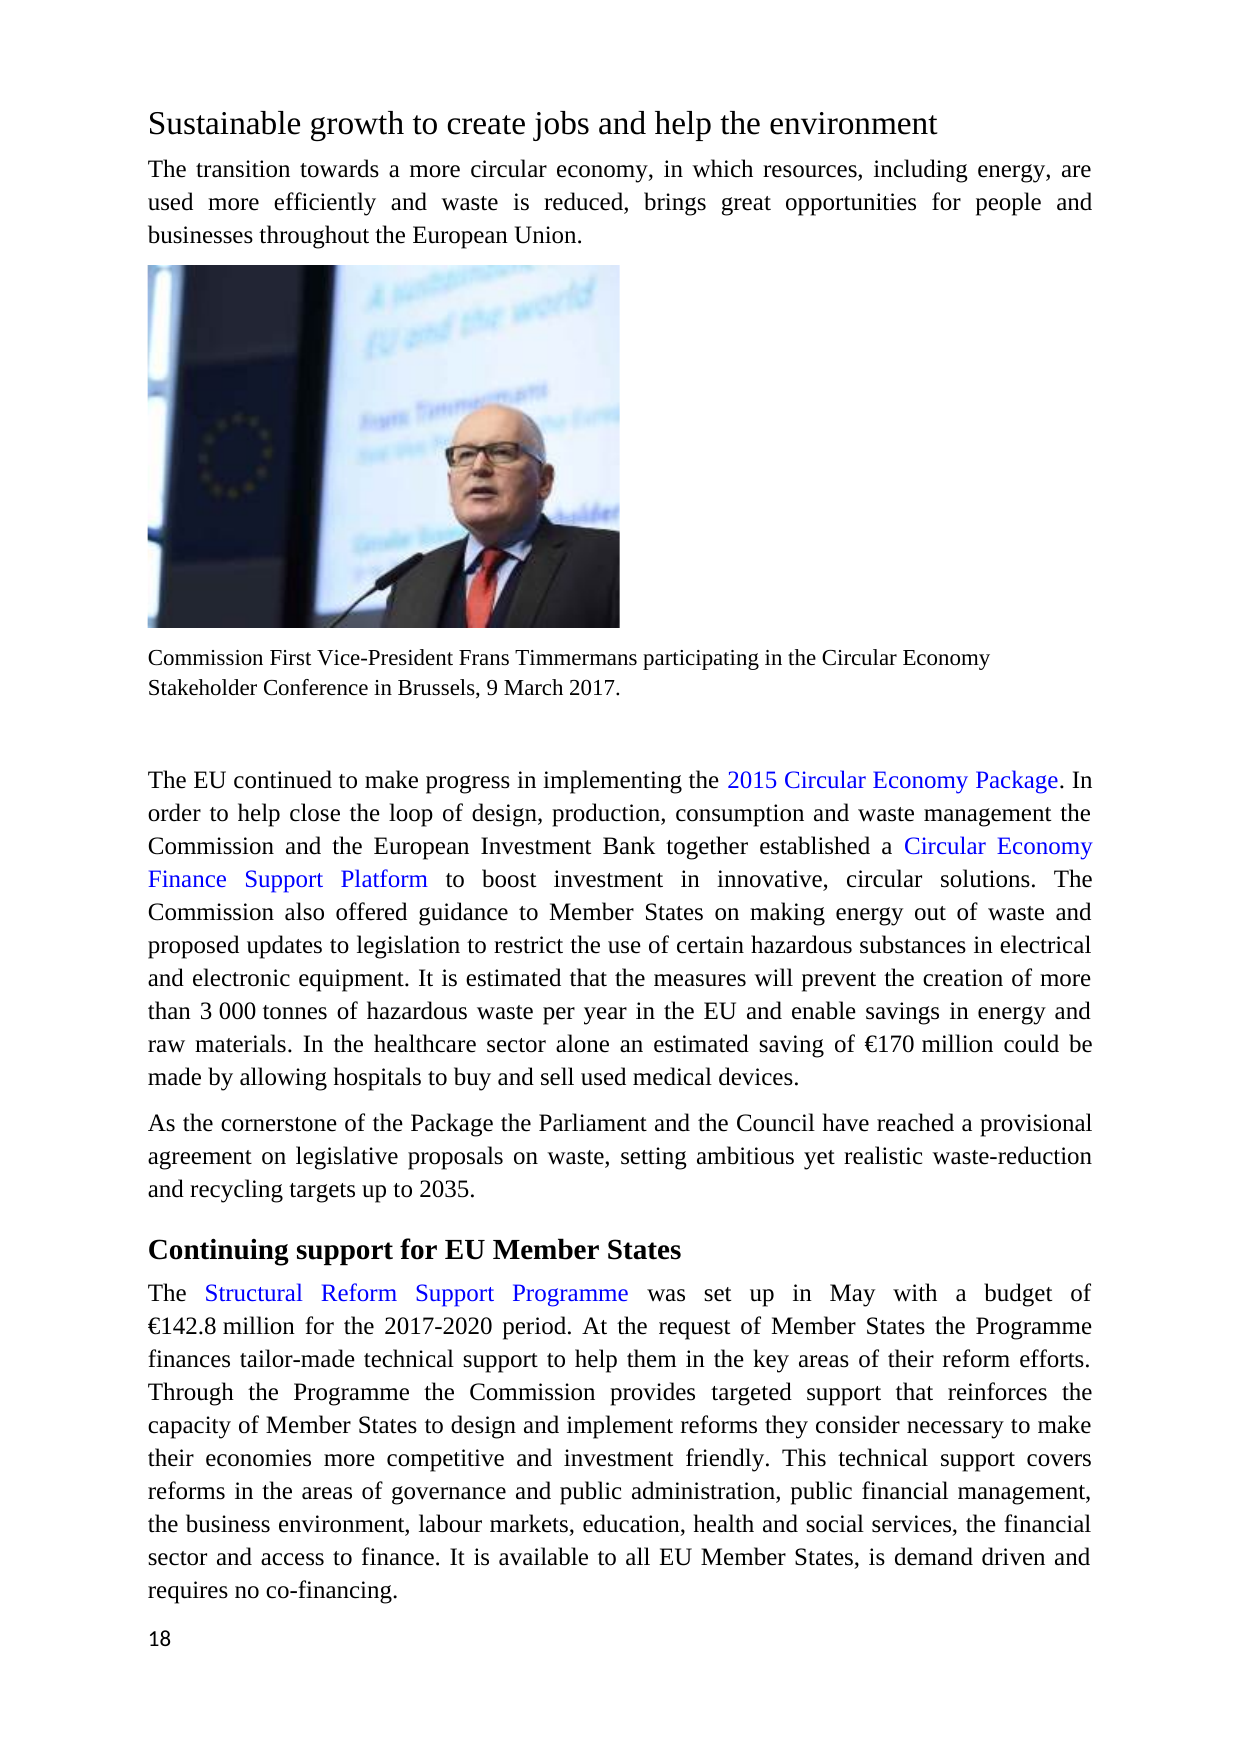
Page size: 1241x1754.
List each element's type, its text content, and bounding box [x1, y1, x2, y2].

picture [147, 265, 620, 628]
title Sustainable growth to create jobs and help the environment [148, 103, 1093, 142]
text The EU continued to make progress in implementing the 2015 Circular Economy Package. In order to help close the loop of design, production, consumption and waste management the Commission and the European Investment Bank together established a Circular Economy Finance Support Platform to boost investment in innovative, circular solutions. The Commission also offered guidance to Member States on making energy out of waste and proposed updates to legislation to restrict the use of certain hazardous substances in electrical and electronic equipment. It is estimated that the measures will prevent the creation of more than 3 000 tonnes of hazardous waste per year in the EU and enable savings in energy and raw materials. In the healthcare sector alone an estimated saving of €170 million could be made by allowing hospitals to buy and sell used medical devices. [148, 765, 1093, 1091]
title Continuing support for EU Member States [148, 1232, 1093, 1265]
text The Structural Reform Support Programme was set up in May with a budget of €142.8 million for the 2017-2020 period. At the request of Member States the Programme finances tailor-made technical support to help them in the key areas of their reform efforts. Through the Programme the Commission provides targeted support that reinforces the capacity of Member States to design and implement reforms they consider necessary to make their economies more competitive and investment friendly. This technical support covers reforms in the areas of governance and public administration, public financial management, the business environment, labour markets, education, health and social services, the financial sector and access to finance. It is available to all EU Member States, is demand driven and requires no co-financing. [148, 1278, 1093, 1604]
text Commission First Vice-President Frans Timmermans participating in the Circular Economy Stakeholder Conference in Brussels, 9 March 2017. [148, 644, 1093, 700]
text The transition towards a more circular economy, in which resources, including energy, are used more efficiently and waste is reduced, brings great opportunities for people and businesses throughout the European Union. [148, 154, 1093, 249]
text As the cornerstone of the Package the Parliament and the Council have reached a provisional agreement on legislative proposals on waste, setting ambitious yet realistic waste-reduction and recycling targets up to 2035. [148, 1108, 1093, 1203]
